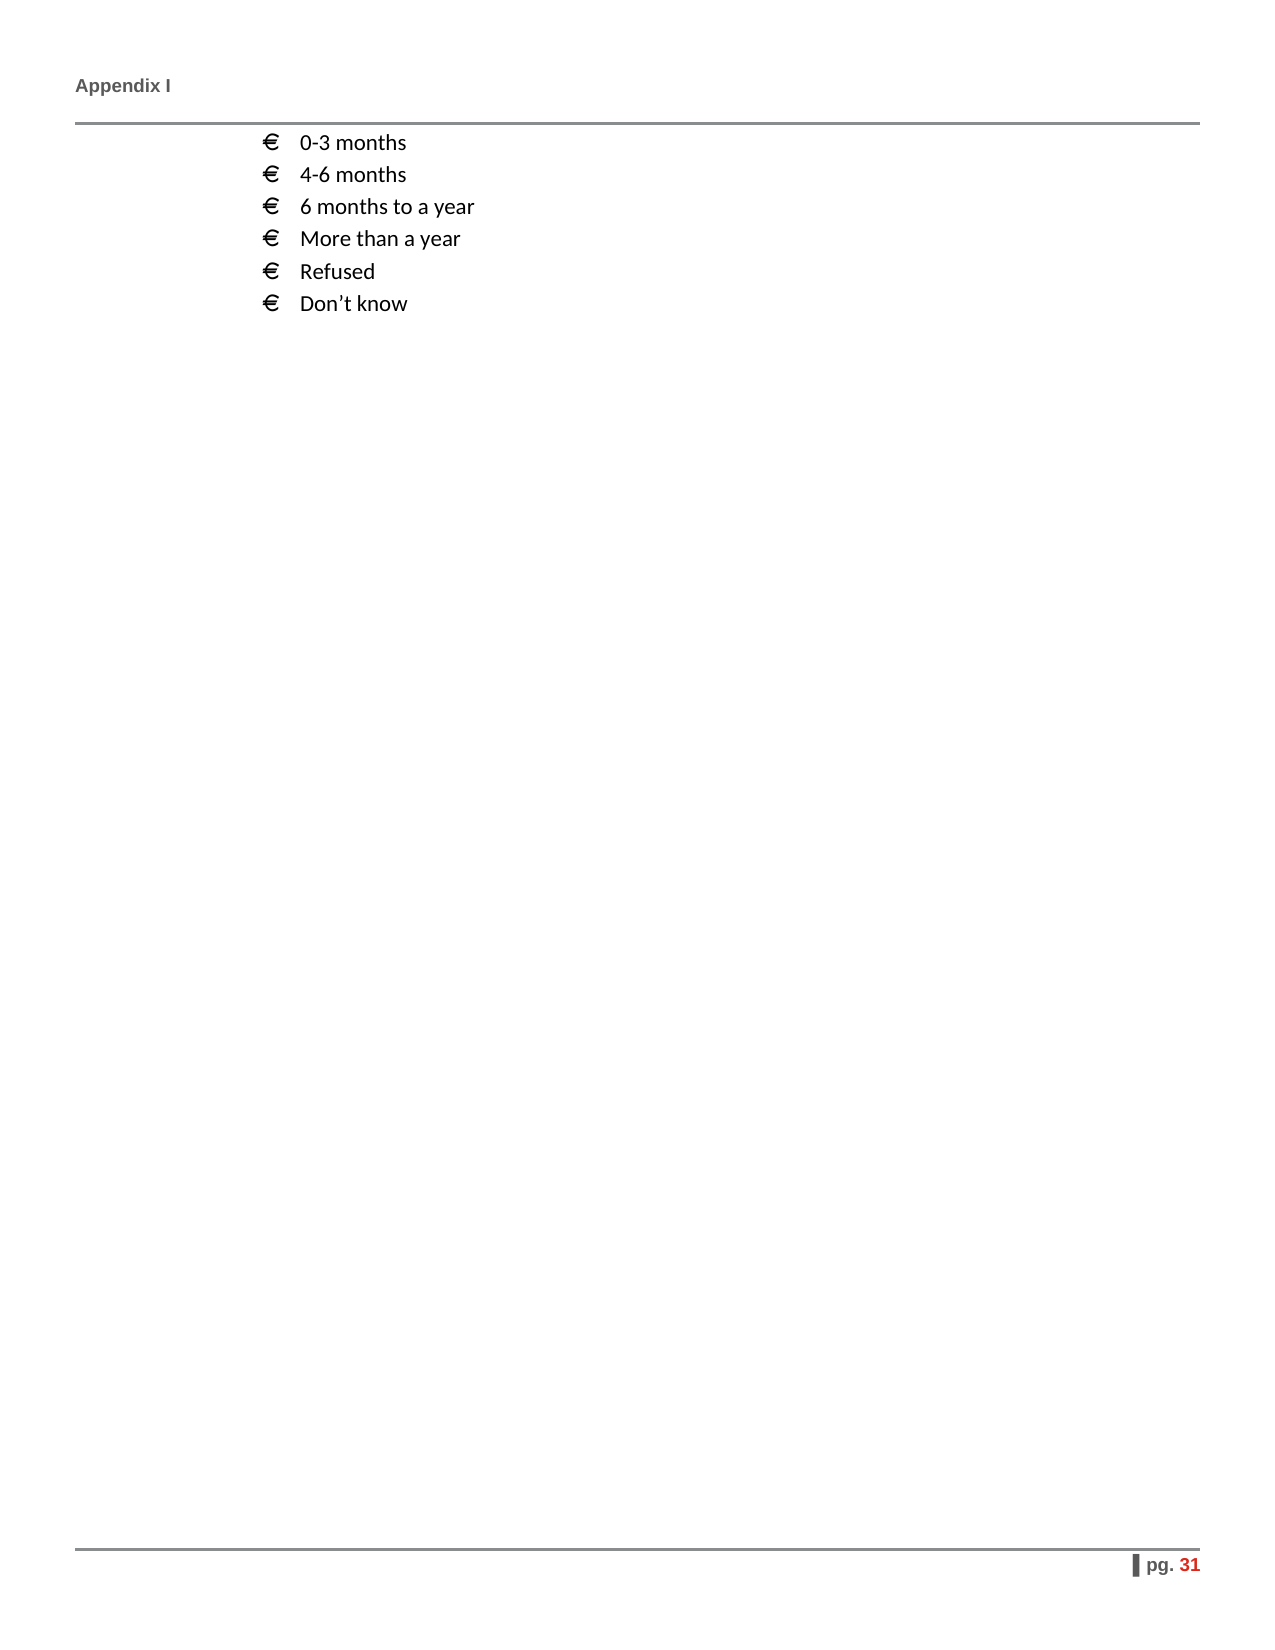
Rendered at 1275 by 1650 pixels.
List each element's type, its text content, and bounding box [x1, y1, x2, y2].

list Refused [262, 257, 1200, 285]
list 0-3 months [262, 128, 1200, 156]
list Don’t know [262, 289, 1200, 317]
list 6 months to a year [262, 192, 1200, 220]
list More than a year [262, 224, 1200, 253]
list 4-6 months [262, 160, 1200, 188]
